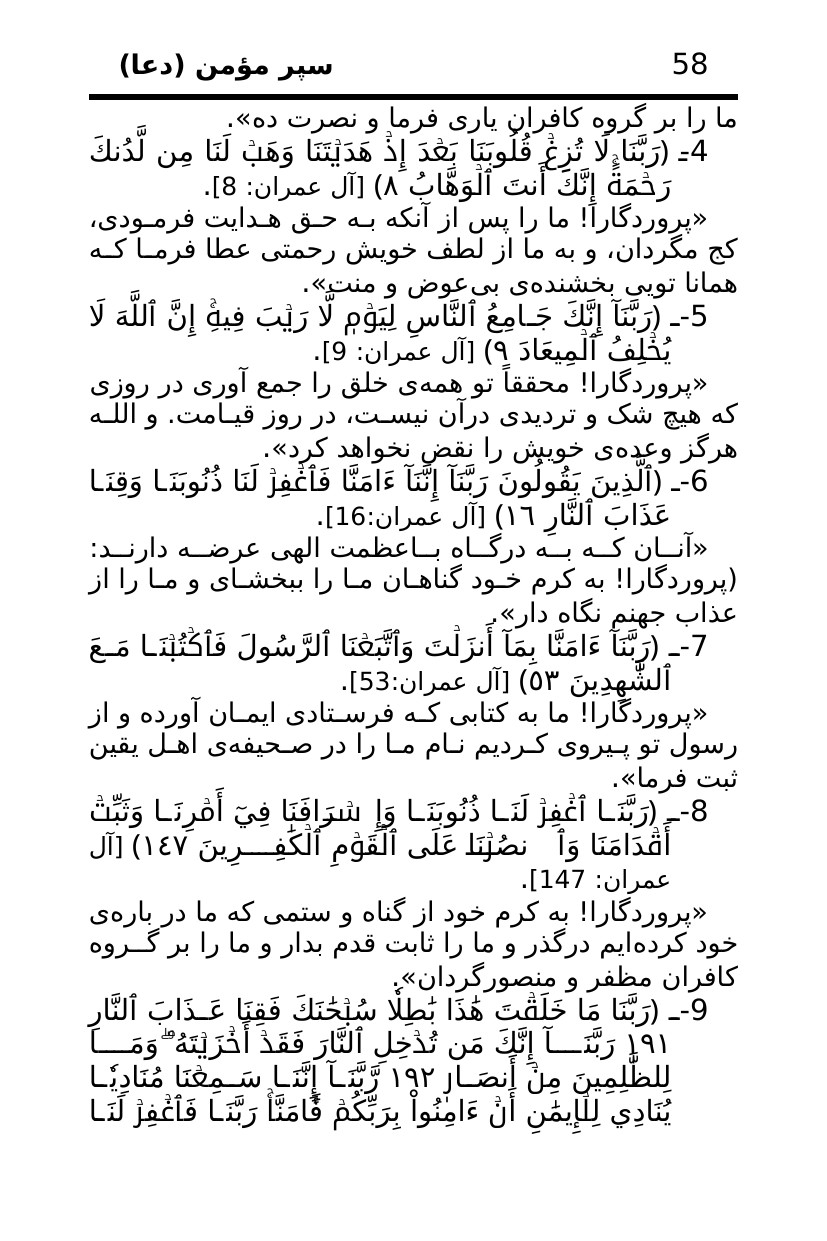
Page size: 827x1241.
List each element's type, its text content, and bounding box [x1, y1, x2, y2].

text 8- ﴿رَبَّنَا ٱغۡفِرۡ لَنَا ذُنُوبَنَا وَإِسۡرَافَنَا فِيٓ أَمۡرِنَا وَثَبِّتۡ أَقۡدَامَنَا وَٱنصُرۡنَا عَلَى ٱلۡقَوۡمِ ٱلۡكَٰفِرِينَ ١٤٧﴾ [آل عمران: 147]. [89, 794, 708, 896]
text «پروردگارا! به کرم خود از گناه و ستمی که ما در باره‌ی خود کرده‌ایم درگذر و ما را ثابت قدم بدار و ما را بر گروه کافران مظفر و منصورگردان». [89, 896, 738, 993]
text 7- ﴿رَبَّنَآ ءَامَنَّا بِمَآ أَنزَلۡتَ وَٱتَّبَعۡنَا ٱلرَّسُولَ فَٱكۡتُبۡنَا مَعَ ٱلشَّٰهِدِينَ ٥٣﴾ [آل عمران:53]. [89, 629, 708, 697]
text «آنان که به درگاه باعظمت الهی عرضه دارند: (پروردگارا! به کرم خود گناهان ما را ببخشای و ما را از عذاب جهنم نگاه دار». [89, 532, 738, 629]
text 6- ﴿ٱلَّذِينَ يَقُولُونَ رَبَّنَآ إِنَّنَآ ءَامَنَّا فَٱغۡفِرۡ لَنَا ذُنُوبَنَا وَقِنَا عَذَابَ ٱلنَّارِ ١٦﴾ [آل عمران:16]. [89, 464, 708, 532]
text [89, 100, 738, 134]
text «پروردگارا! ما به کتابی که فرستادی ایمان آورده و از رسول تو پیروی کردیم نام ما را در صحیفه‌ی اهل یقین ثبت فرما». [89, 697, 738, 794]
text «پروردگارا! محققاً تو همه‌ی خلق را جمع آوری در روزی که هیچ شک و تردیدی درآن نیست، در روز قیامت. و الله هرگز وعده‌ی خویش را نقض نخواهد کرد». [89, 367, 738, 464]
text 5- ﴿رَبَّنَآ إِنَّكَ جَامِعُ ٱلنَّاسِ لِيَوۡمٖ لَّا رَيۡبَ فِيهِۚ إِنَّ ٱللَّهَ لَا يُخۡلِفُ ٱلۡمِيعَادَ ٩﴾ [آل عمران: 9]. [89, 299, 708, 367]
text «پروردگارا! ما را پس از آنکه به حق هدایت فرمودی، کج مگردان، و به ما از لطف خویش رحمتی عطا فرما که همانا تویی بخشنده‌ی بی‌عوض و منت». [89, 202, 738, 299]
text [89, 993, 708, 1129]
text 4- ﴿رَبَّنَا لَا تُزِغۡ قُلُوبَنَا بَعۡدَ إِذۡ هَدَيۡتَنَا وَهَبۡ لَنَا مِن لَّدُنكَ رَحۡمَةًۚ إِنَّكَ أَنتَ ٱلۡوَهَّابُ ٨﴾ [آل عمران: 8]. [89, 134, 708, 202]
